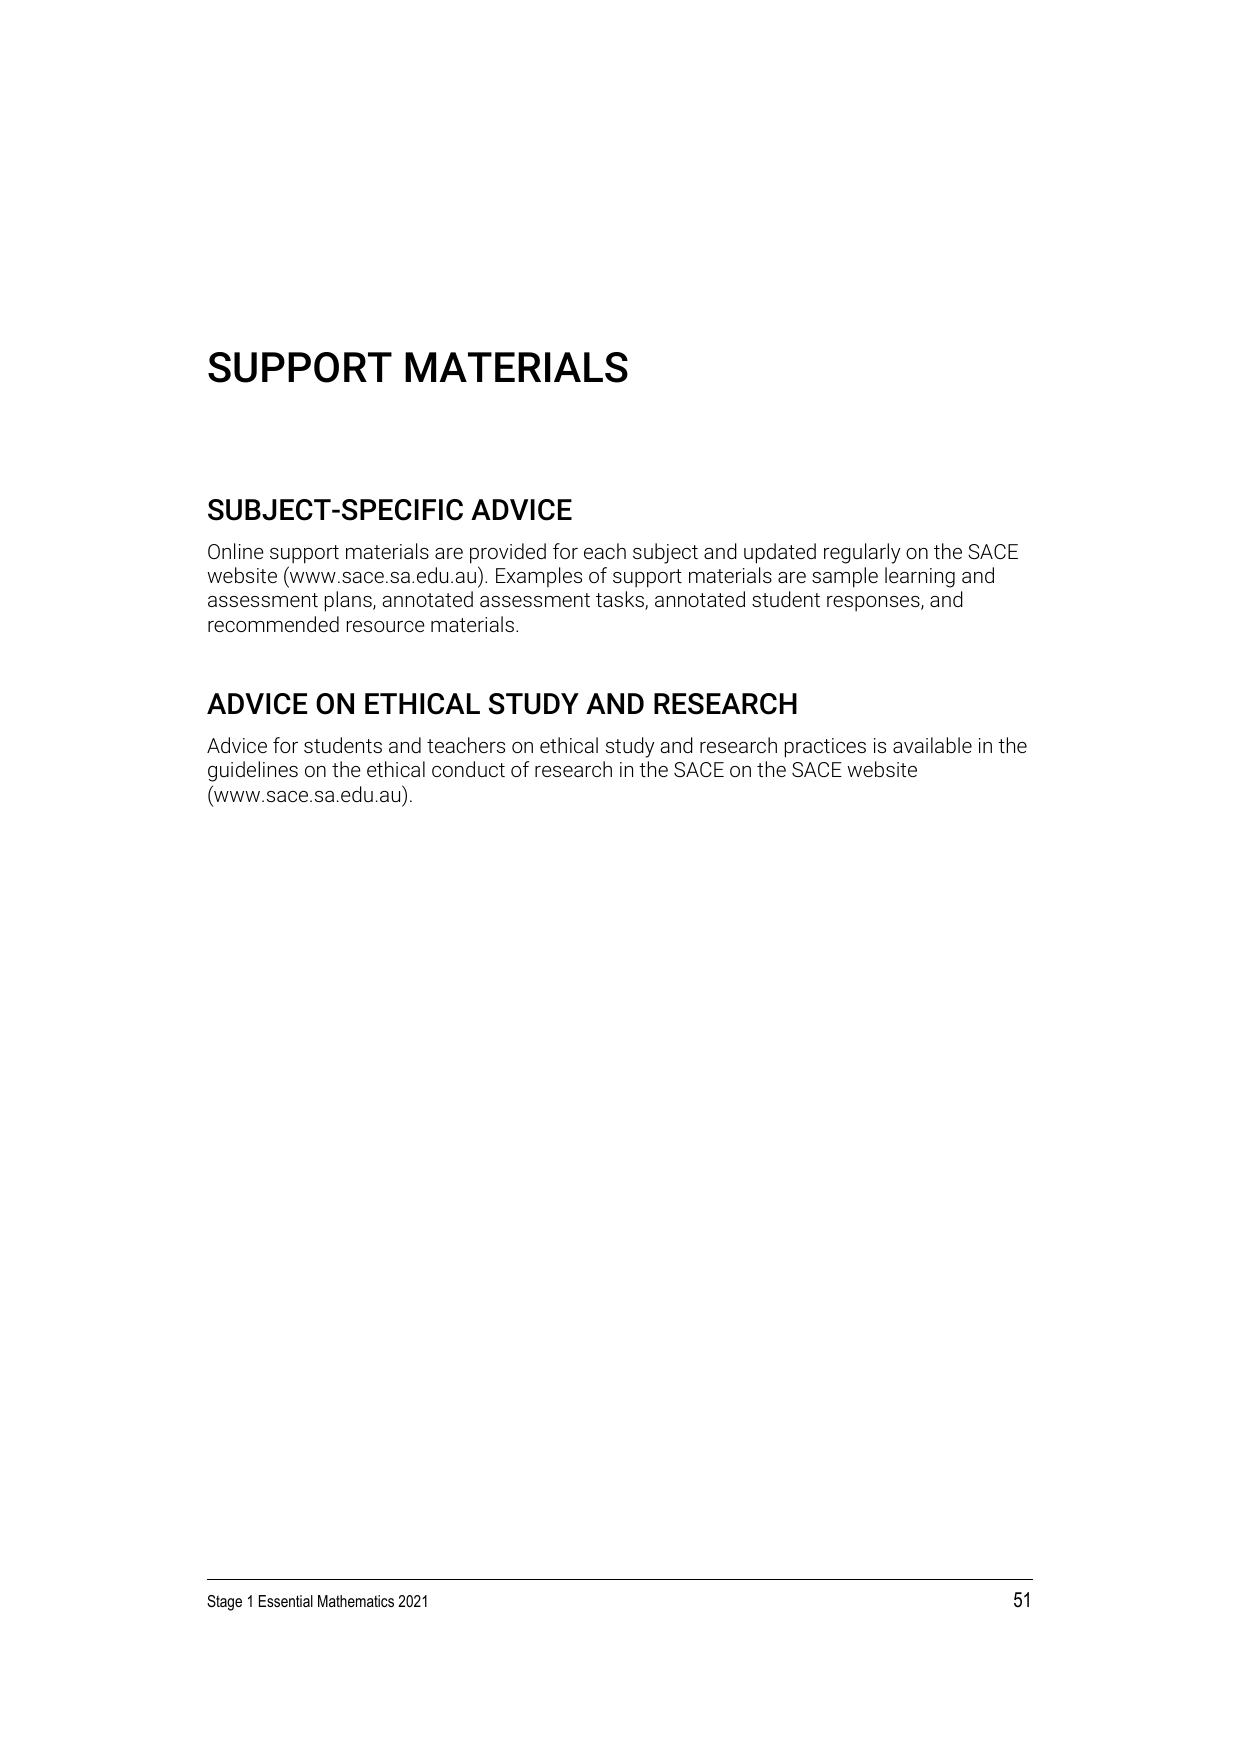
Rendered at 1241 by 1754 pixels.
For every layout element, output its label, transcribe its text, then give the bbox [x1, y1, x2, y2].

text Support materials [207, 344, 1033, 393]
text Online support materials are provided for each subject and updated regularly on the SACE website (www.sace.sa.edu.au). Examples of support materials are sample learning and assessment plans, annotated assessment tasks, annotated student responses, and recommended resource materials. [207, 540, 1033, 637]
text Subject-specific advice [207, 493, 1033, 527]
text Advice for students and teachers on ethical study and research practices is available in the guidelines on the ethical conduct of research in the SACE on the SACE website (www.sace.sa.edu.au). [207, 734, 1033, 807]
text Advice on ethical study and research [207, 687, 1033, 721]
